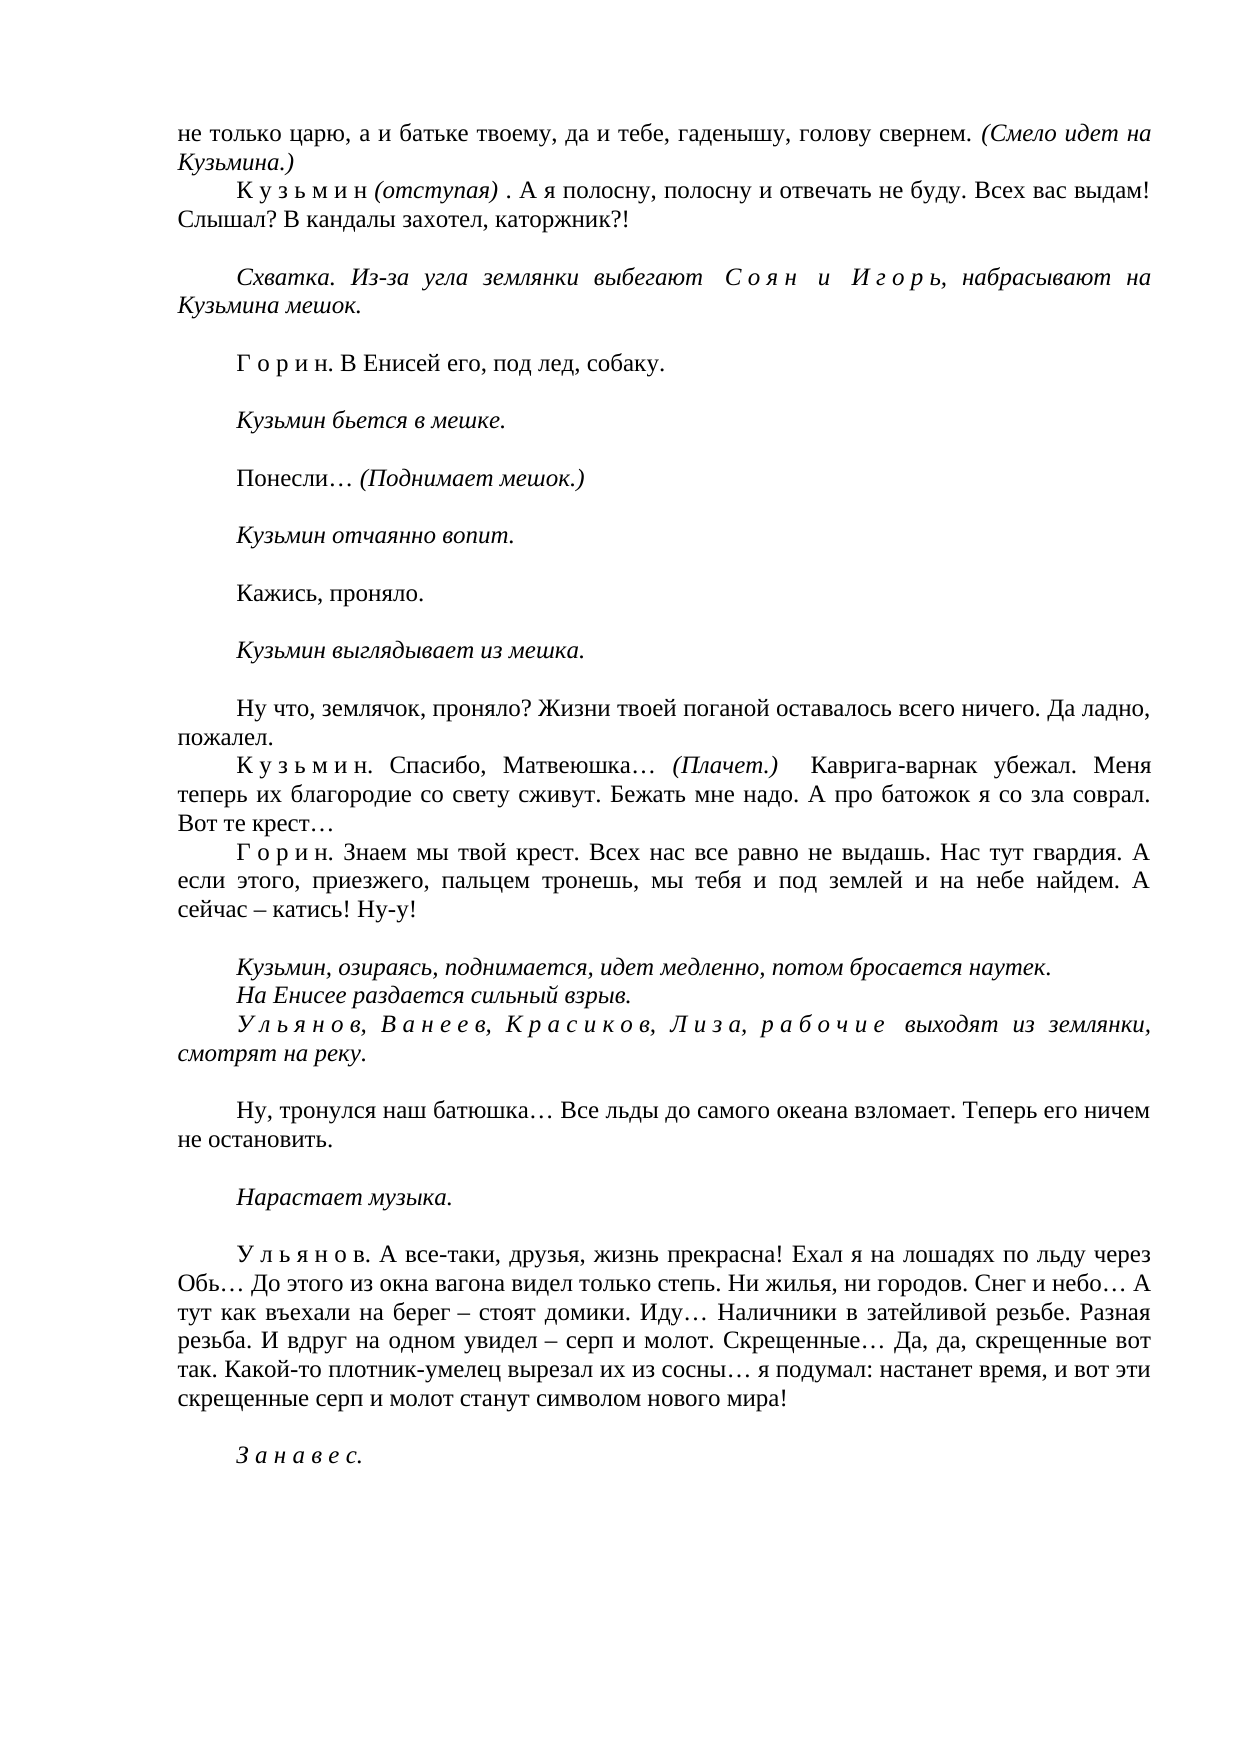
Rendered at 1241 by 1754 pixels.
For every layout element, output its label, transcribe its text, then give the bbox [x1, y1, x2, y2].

text Кузьмин, озираясь, поднимается, идет медленно, потом бросается наутек. [177, 952, 1152, 981]
text На Енисее раздается сильный взрыв. [177, 981, 1152, 1009]
text Г о р и н. В Енисей его, под лед, собаку. [177, 348, 1152, 377]
text З а н а в е с. [177, 1441, 1152, 1469]
text К у з ь м и н. Спасибо, Матвеюшка… (Плачет.) Каврига-варнак убежал. Меня теперь их благородие со свету сживут. Бежать мне надо. А про батожок я со зла соврал. Вот те крест… [177, 751, 1152, 837]
text Понесли… (Поднимает мешок.) [177, 463, 1152, 492]
text Кажись, проняло. [177, 578, 1152, 607]
text Ну, тронулся наш батюшка… Все льды до самого океана взломает. Теперь его ничем не остановить. [177, 1096, 1152, 1153]
text К у з ь м и н (отступая) . А я полосну, полосну и отвечать не буду. Всех вас выдам! Слышал? В кандалы захотел, каторжник?! [177, 176, 1152, 233]
text Кузьмин бьется в мешке. [177, 406, 1152, 434]
text У л ь я н о в. А все-таки, друзья, жизнь прекрасна! Ехал я на лошадях по льду через Обь… До этого из окна вагона видел только степь. Ни жилья, ни городов. Снег и небо… А тут как въехали на берег – стоят домики. Иду… Наличники в затейливой резьбе. Разная резьба. И вдруг на одном увидел – серп и молот. Скрещенные… Да, да, скрещенные вот так. Какой-то плотник-умелец вырезал их из сосны… я подумал: настанет время, и вот эти скрещенные серп и молот станут символом нового мира! [177, 1239, 1152, 1412]
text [177, 118, 1152, 176]
text Кузьмин выглядывает из мешка. [177, 636, 1152, 664]
text Схватка. Из-за угла землянки выбегают С о я н и И г о р ь, набрасывают на Кузьмина мешок. [177, 262, 1152, 319]
text Г о р и н. Знаем мы твой крест. Всех нас все равно не выдашь. Нас тут гвардия. А если этого, приезжего, пальцем тронешь, мы тебя и под землей и на небе найдем. А сейчас – катись! Ну-у! [177, 837, 1152, 923]
text У л ь я н о в, В а н е е в, К р а с и к о в, Л и з а, р а б о ч и е выходят из землянки, смотрят на реку. [177, 1009, 1152, 1067]
text Ну что, землячок, проняло? Жизни твоей поганой оставалось всего ничего. Да ладно, пожалел. [177, 693, 1152, 751]
text Кузьмин отчаянно вопит. [177, 521, 1152, 549]
text Нарастает музыка. [177, 1182, 1152, 1211]
